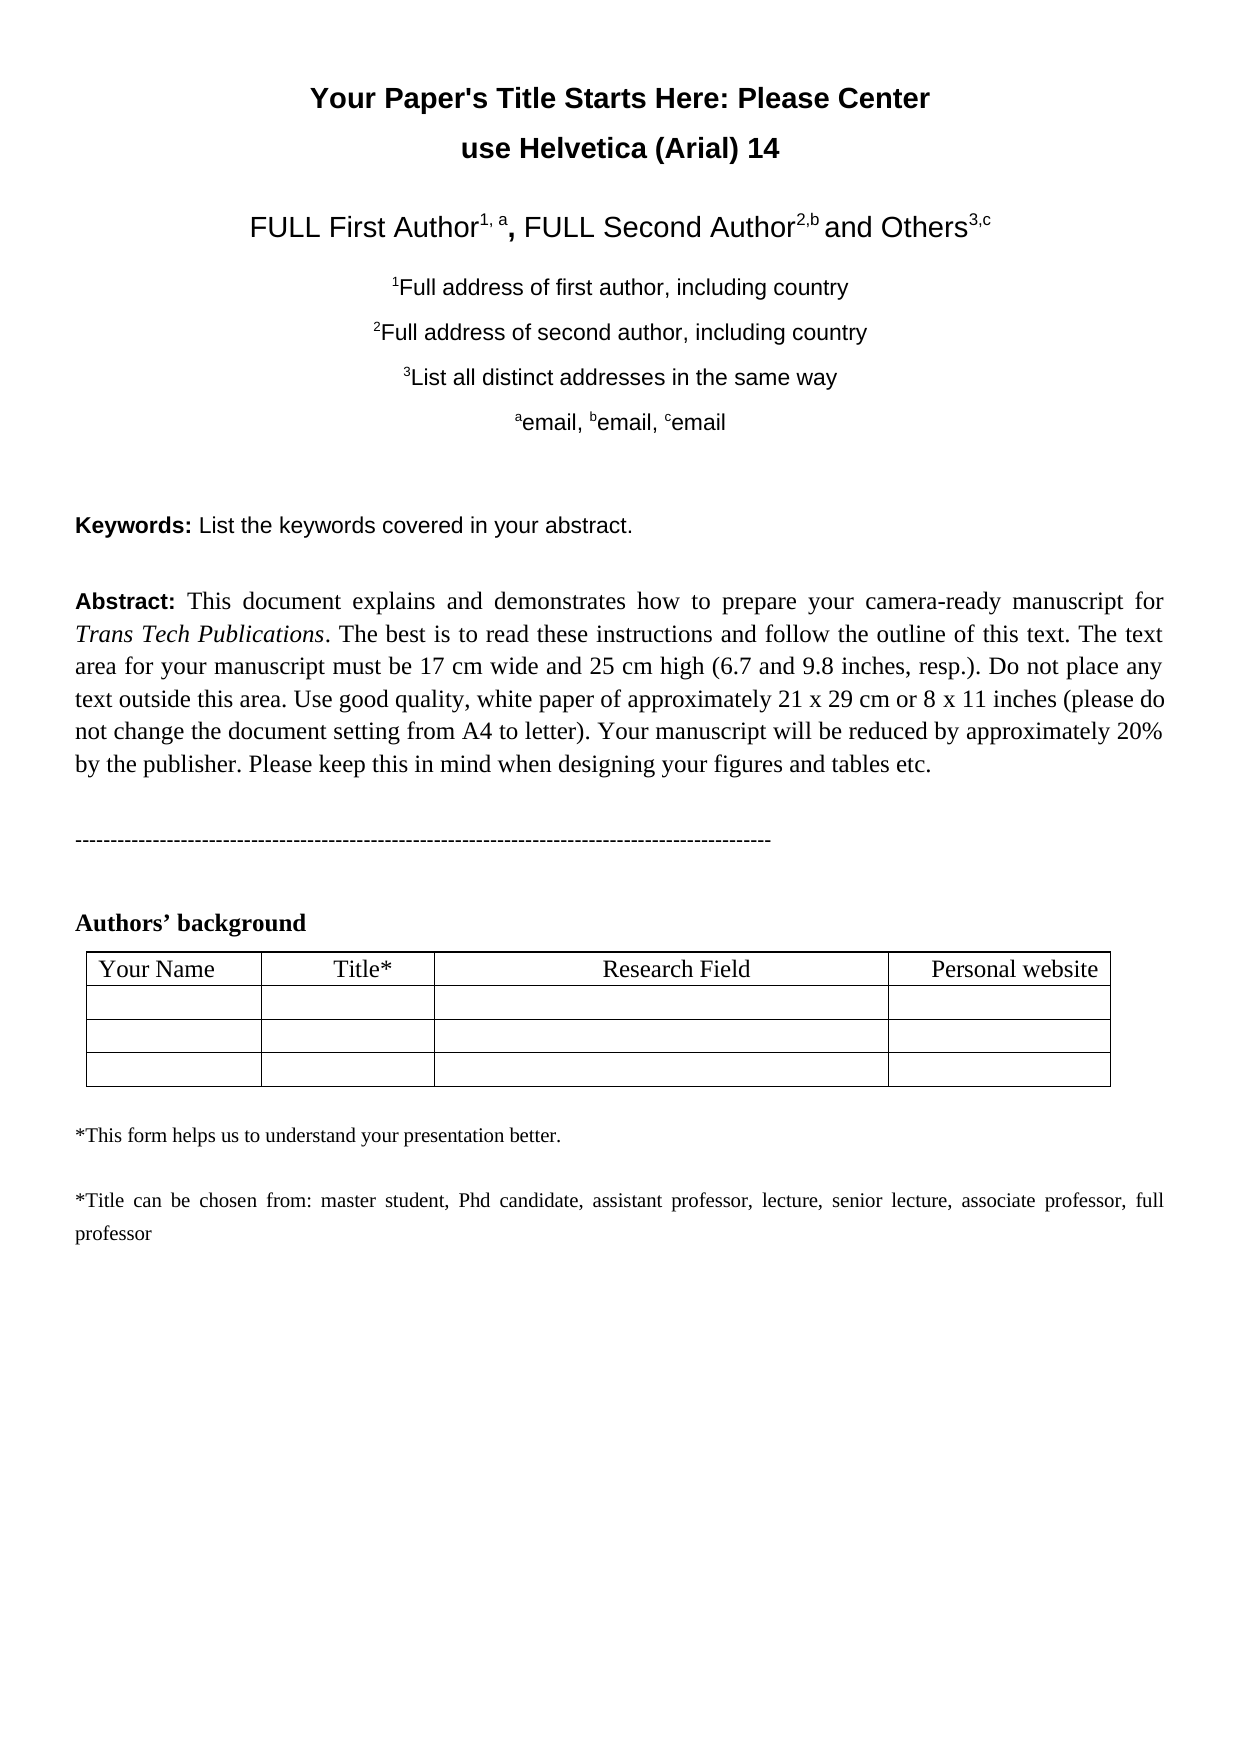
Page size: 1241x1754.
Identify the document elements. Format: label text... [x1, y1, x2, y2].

text use Helvetica (Arial) 14 [75, 131, 1165, 164]
text 3List all distinct addresses in the same way [75, 361, 1165, 394]
table_cell [262, 986, 434, 1018]
table_cell [87, 986, 261, 1018]
table_cell [889, 1020, 1110, 1052]
text *Title can be chosen from: master student, Phd candidate, assistant professor, lecture, senior lecture, associate professor, full professor [75, 1184, 1165, 1249]
text 1Full address of first author, including country [75, 271, 1165, 304]
table_cell [435, 1053, 888, 1086]
text Your Paper's Title Starts Here: Please Center [75, 81, 1165, 114]
table_cell [87, 1020, 261, 1052]
table_cell [262, 1020, 434, 1052]
text FULL First Author1, a, FULL Second Author2,b and Others3,c [75, 194, 1165, 259]
text --------------------------------------------------------------------------------------------------- [75, 824, 1165, 854]
subtitle Authors’ background [75, 906, 1165, 939]
table_header Your Name [87, 953, 261, 985]
text 2Full address of second author, including country [75, 316, 1165, 349]
table_cell [87, 1053, 261, 1086]
text *This form helps us to understand your presentation better. [75, 1119, 1165, 1152]
table_cell [262, 1053, 434, 1086]
table_header Title* [262, 953, 434, 985]
text Keywords: List the keywords covered in your abstract. [75, 509, 1165, 541]
table_header Personal website [889, 953, 1110, 985]
text Abstract: This document explains and demonstrates how to prepare your camera-ready manuscript for Trans Tech Publications. The best is to read these instructions and follow the outline of this text. The text area for your manuscript must be 17 cm wide and 25 cm high (6.7 and 9.8 inches, resp.). Do not place any text outside this area. Use good quality, white paper of approximately 21 x 29 cm or 8 x 11 inches (please do not change the document setting from A4 to letter). Your manuscript will be reduced by approximately 20% by the publisher. Please keep this in mind when designing your figures and tables etc. [75, 584, 1165, 779]
text aemail, bemail, cemail [75, 406, 1165, 439]
table_cell [435, 1020, 888, 1052]
table_cell [889, 1053, 1110, 1086]
table_cell [435, 986, 888, 1018]
table_cell [889, 986, 1110, 1018]
table_header Research Field [435, 953, 888, 985]
